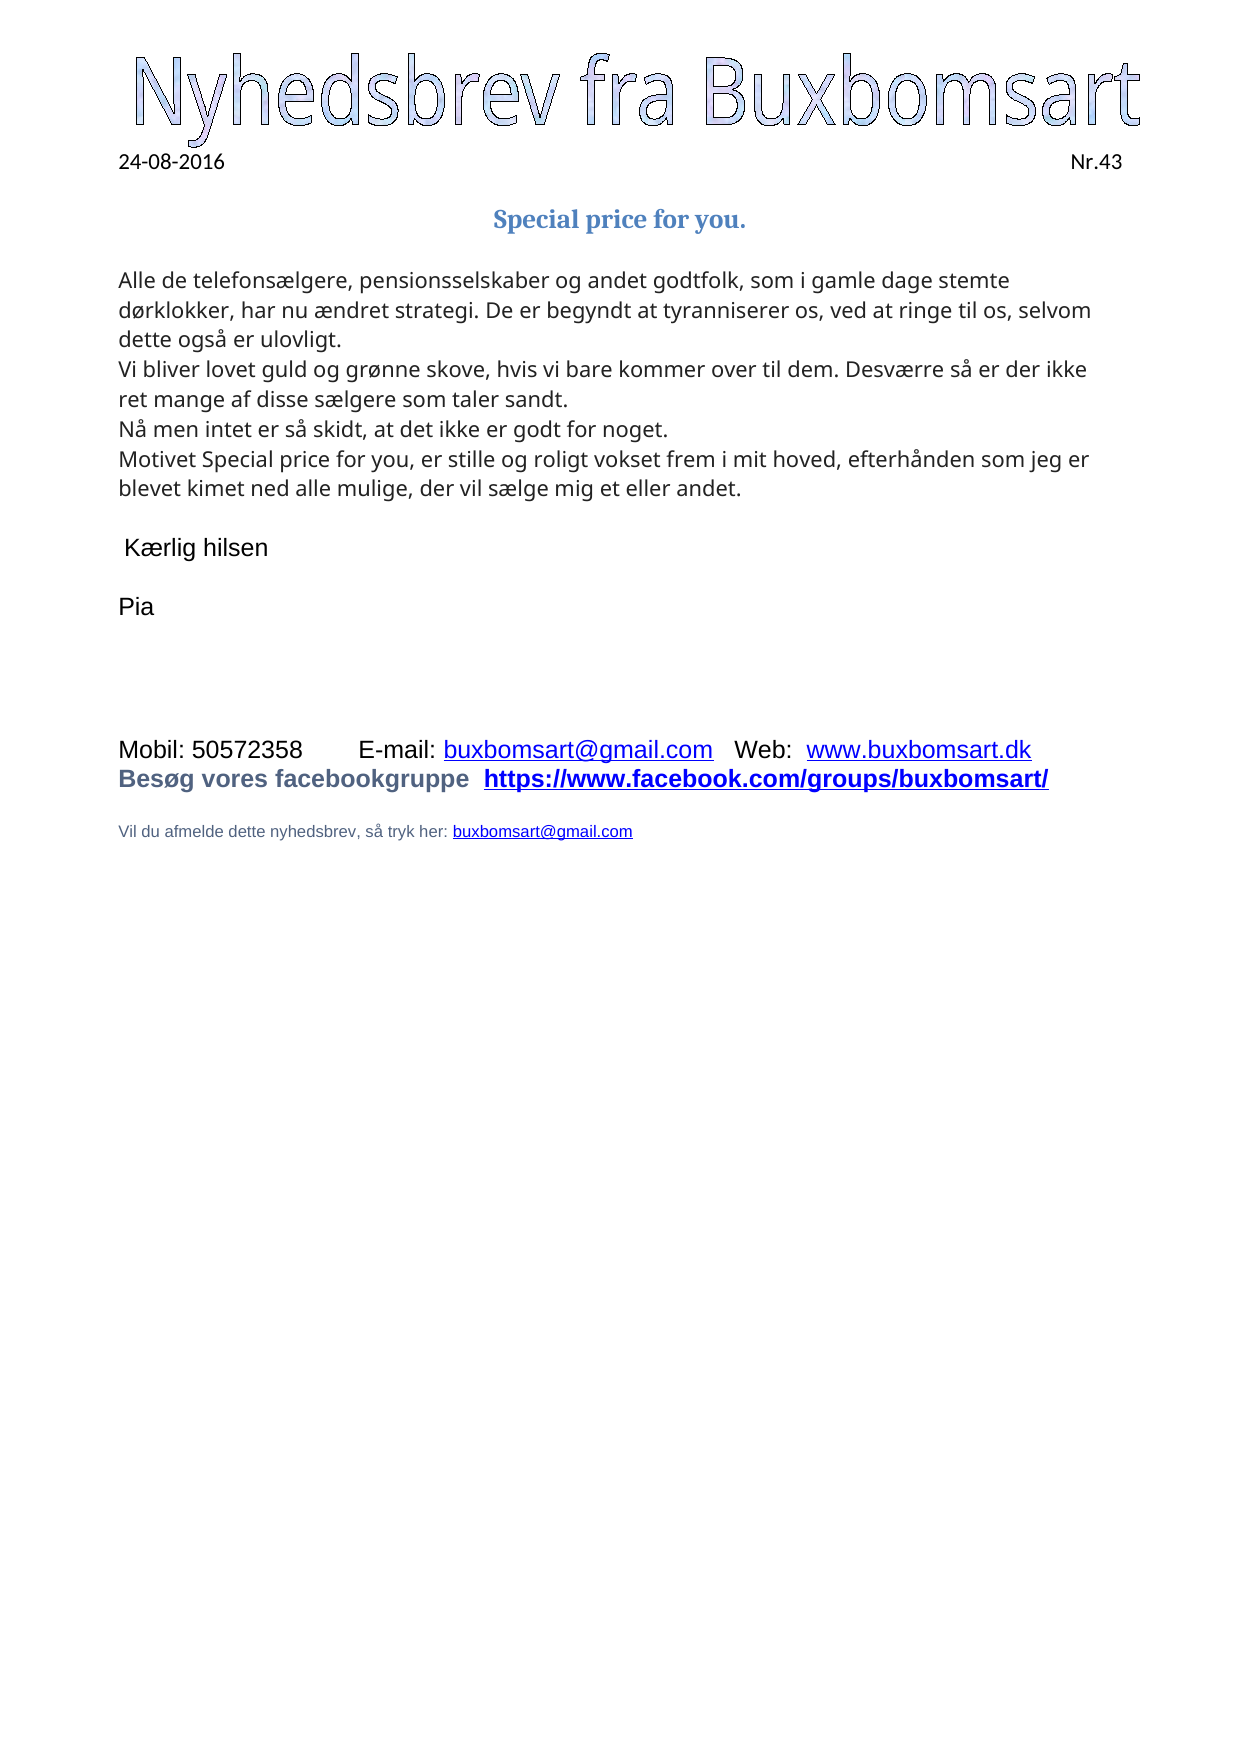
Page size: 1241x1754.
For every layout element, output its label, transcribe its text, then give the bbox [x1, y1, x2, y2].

picture [278, 73, 313, 125]
picture [137, 58, 180, 124]
picture [521, 75, 559, 124]
picture [1043, 73, 1076, 125]
picture [755, 75, 789, 125]
text Kærlig hilsen [118, 533, 1122, 563]
picture [456, 73, 479, 124]
text Pia [118, 592, 1122, 621]
subtitle Special price for you. [118, 204, 1122, 236]
picture [1089, 73, 1112, 124]
picture [707, 57, 745, 124]
picture [580, 53, 609, 124]
text Nå men intet er så skidt, at det ikke er godt for noget. [118, 414, 1122, 444]
text Vil du afmelde dette nyhedsbrev, så tryk her: buxbomsart@gmail.com [118, 821, 1122, 841]
picture [613, 73, 636, 124]
text Alle de telefonsælgere, pensionsselskaber og andet godtfolk, som i gamle dage stemte dørklokker, har nu ændret strategi. De er begyndt at tyranniserer os, ved at ringe til os, selvom dette også er ulovligt. [118, 265, 1122, 354]
picture [484, 73, 518, 125]
picture [322, 54, 358, 125]
picture [888, 73, 927, 125]
picture [188, 75, 226, 147]
text Vi bliver lovet guld og grønne skove, hvis vi bare kommer over til dem. Desværre så er der ikke ret mange af disse sælgere som taler sandt. [118, 354, 1122, 414]
picture [1007, 73, 1036, 125]
text Besøg vores facebookgruppe https://www.facebook.com/groups/buxbomsart/ [118, 764, 1122, 793]
picture [409, 54, 445, 125]
picture [369, 73, 398, 125]
picture [798, 74, 836, 124]
picture [1115, 64, 1139, 125]
picture [234, 54, 269, 124]
picture [639, 73, 673, 125]
picture [844, 54, 879, 125]
picture [937, 73, 995, 124]
text Mobil: 50572358 E-mail: buxbomsart@gmail.com Web: www.buxbomsart.dk [118, 735, 1122, 764]
text Motivet Special price for you, er stille og roligt vokset frem i mit hoved, efterhånden som jeg er blevet kimet ned alle mulige, der vil sælge mig et eller andet. [118, 444, 1122, 503]
